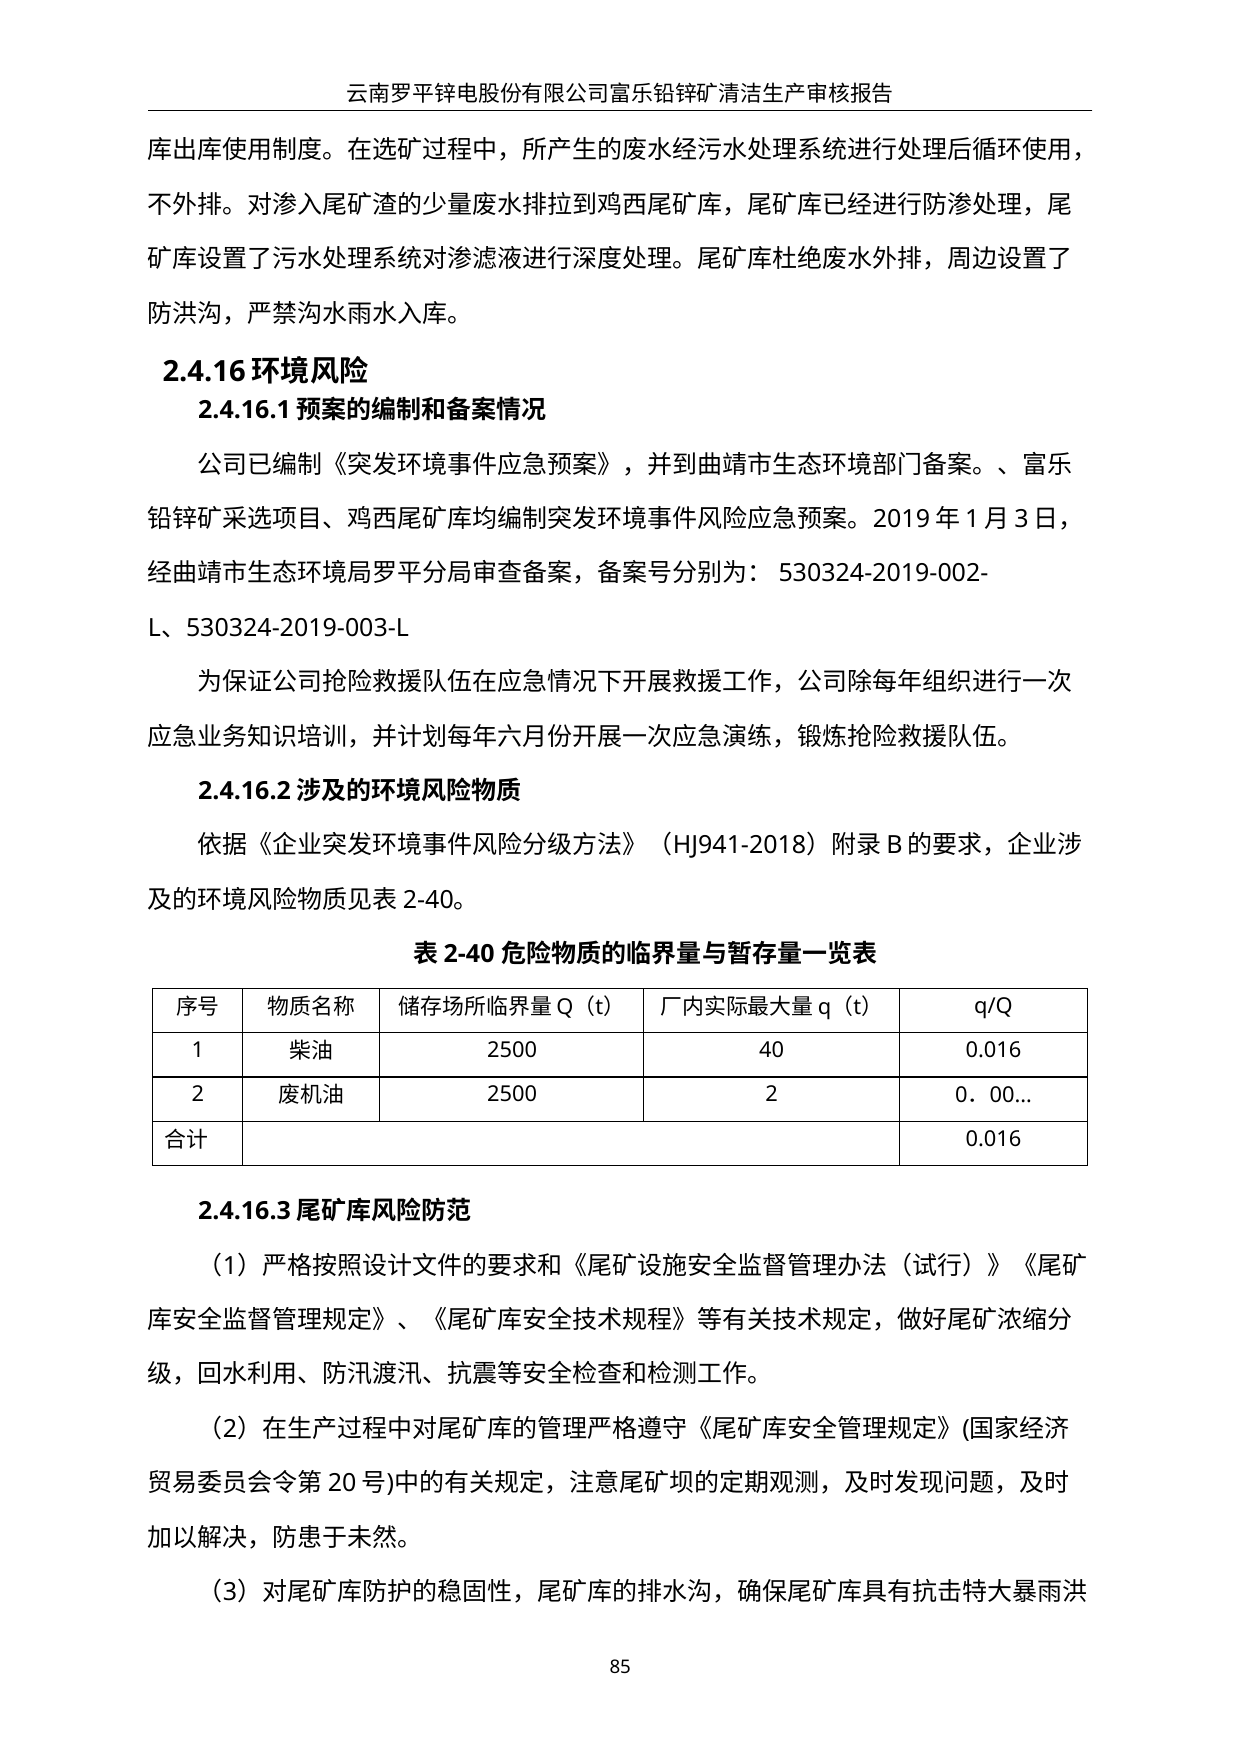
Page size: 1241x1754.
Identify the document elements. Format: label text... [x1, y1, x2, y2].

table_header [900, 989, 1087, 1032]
text （1）严格按照设计文件的要求和《尾矿设施安全监督管理办法（试行）》《尾矿库安全监督管理规定》、《尾矿库安全技术规程》等有关技术规定，做好尾矿浓缩分级，回水利用、防汛渡汛、抗震等安全检查和检测工作。 [148, 1245, 1092, 1390]
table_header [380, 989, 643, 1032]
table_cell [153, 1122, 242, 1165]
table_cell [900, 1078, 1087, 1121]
text （2）在生产过程中对尾矿库的管理严格遵守《尾矿库安全管理规定》(国家经济贸易委员会令第20号)中的有关规定，注意尾矿坝的定期观测，及时发现问题，及时加以解决，防患于未然。 [148, 1408, 1092, 1553]
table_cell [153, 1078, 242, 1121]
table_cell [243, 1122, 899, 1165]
text 表2-40 危险物质的临界量与暂存量一览表 [148, 933, 1092, 970]
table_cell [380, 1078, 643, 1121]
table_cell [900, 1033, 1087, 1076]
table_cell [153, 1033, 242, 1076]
subtitle 2.4.16环境风险 [162, 347, 1092, 390]
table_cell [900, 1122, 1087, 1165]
text 2.4.16.3尾矿库风险防范 [148, 1191, 1092, 1227]
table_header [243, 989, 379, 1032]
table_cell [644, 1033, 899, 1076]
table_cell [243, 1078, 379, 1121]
text 依据《企业突发环境事件风险分级方法》（HJ941-2018）附录B的要求，企业涉及的环境风险物质见表2-40。 [148, 825, 1092, 915]
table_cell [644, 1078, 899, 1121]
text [148, 130, 1092, 329]
text 2.4.16.2涉及的环境风险物质 [148, 770, 1092, 807]
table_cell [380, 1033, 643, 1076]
text 公司已编制《突发环境事件应急预案》，并到曲靖市生态环境部门备案。、富乐铅锌矿采选项目、鸡西尾矿库均编制突发环境事件风险应急预案。2019年1月3日，经曲靖市生态环境局罗平分局审查备案，备案号分别为： 530324-2019-002-L、530324-2019-003-L [148, 444, 1092, 643]
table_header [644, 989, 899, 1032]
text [148, 1571, 1092, 1608]
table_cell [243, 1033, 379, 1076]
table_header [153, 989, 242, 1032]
text 2.4.16.1预案的编制和备案情况 [148, 390, 1092, 426]
text 为保证公司抢险救援队伍在应急情况下开展救援工作，公司除每年组织进行一次应急业务知识培训，并计划每年六月份开展一次应急演练，锻炼抢险救援队伍。 [148, 662, 1092, 752]
